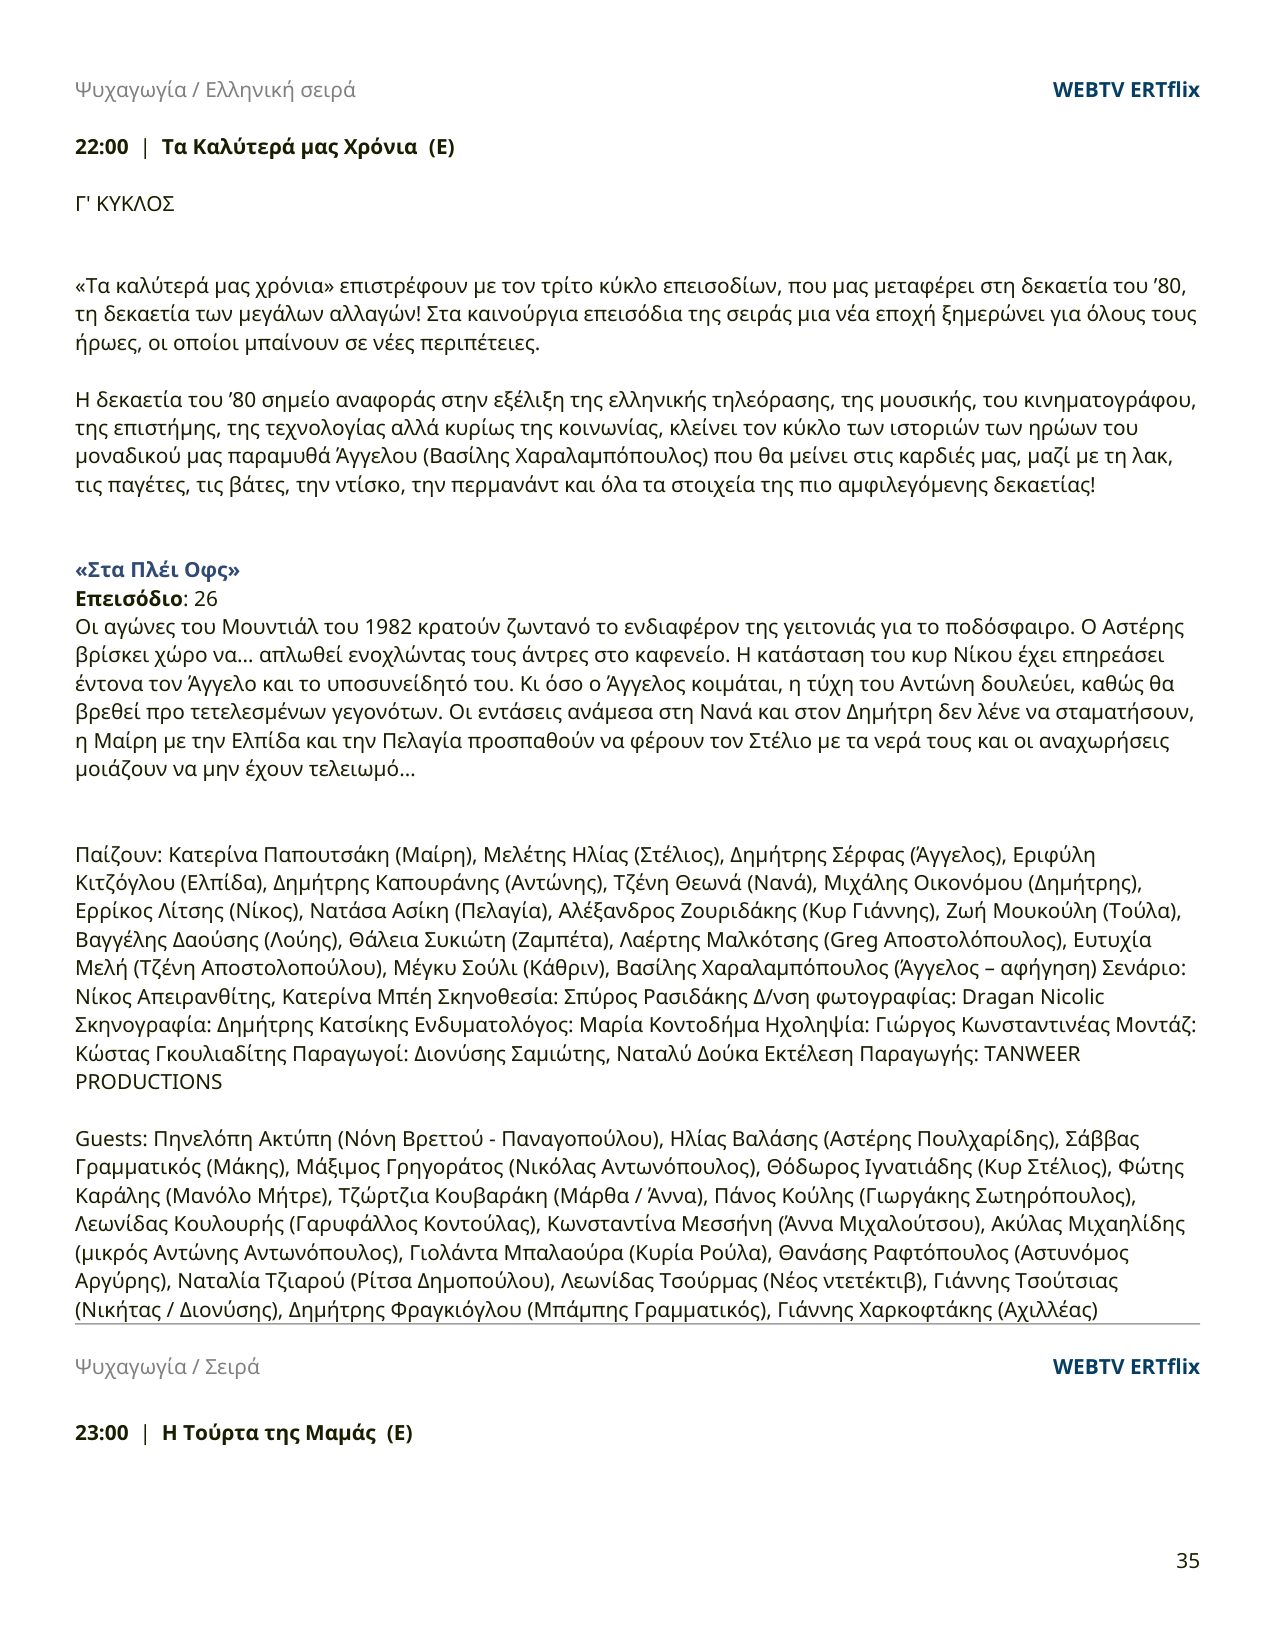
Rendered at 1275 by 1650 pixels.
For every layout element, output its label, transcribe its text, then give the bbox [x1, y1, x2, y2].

text Οι αγώνες του Μουντιάλ του 1982 κρατούν ζωντανό το ενδιαφέρον της γειτονιάς για το ποδόσφαιρο. Ο Αστέρης βρίσκει χώρο να… απλωθεί ενοχλώντας τους άντρες στο καφενείο. Η κατάσταση του κυρ Νίκου έχει επηρεάσει έντονα τον Άγγελο και το υποσυνείδητό του. Κι όσο ο Άγγελος κοιμάται, η τύχη του Αντώνη δουλεύει, καθώς θα βρεθεί προ τετελεσμένων γεγονότων. Οι εντάσεις ανάμεσα στη Νανά και στον Δημήτρη δεν λένε να σταματήσουν, η Μαίρη με την Ελπίδα και την Πελαγία προσπαθούν να φέρουν τον Στέλιο με τα νερά τους και οι αναχωρήσεις μοιάζουν να μην έχουν τελειωμό… [75, 612, 1200, 783]
text 23:00 | Η Τούρτα της Μαμάς (E) [75, 1380, 1200, 1475]
text «Τα καλύτερά μας χρόνια» επιστρέφουν με τον τρίτο κύκλο επεισοδίων, που μας μεταφέρει στη δεκαετία του ’80, τη δεκαετία των μεγάλων αλλαγών! Στα καινούργια επεισόδια της σειράς μια νέα εποχή ξημερώνει για όλους τους ήρωες, οι οποίοι μπαίνουν σε νέες περιπέτειες. Η δεκαετία του ’80 σημείο αναφοράς στην εξέλιξη της ελληνικής τηλεόρασης, της μουσικής, του κινηματογράφου, της επιστήμης, της τεχνολογίας αλλά κυρίως της κοινωνίας, κλείνει τον κύκλο των ιστοριών των ηρώων του μοναδικού μας παραμυθά Άγγελου (Βασίλης Χαραλαμπόπουλος) που θα μείνει στις καρδιές μας, μαζί με τη λακ, τις παγέτες, τις βάτες, την ντίσκο, την περμανάντ και όλα τα στοιχεία της πιο αμφιλεγόμενης δεκαετίας! [75, 271, 1200, 498]
table_header Ψυχαγωγία / Ελληνική σειρά [75, 75, 637, 103]
table_header WEBTV ERTflix [638, 1352, 1200, 1380]
text Παίζουν: Κατερίνα Παπουτσάκη (Μαίρη), Μελέτης Ηλίας (Στέλιος), Δημήτρης Σέρφας (Άγγελος), Εριφύλη Κιτζόγλου (Ελπίδα), Δημήτρης Καπουράνης (Αντώνης), Τζένη Θεωνά (Νανά), Μιχάλης Οικονόμου (Δημήτρης), Ερρίκος Λίτσης (Νίκος), Νατάσα Ασίκη (Πελαγία), Αλέξανδρος Ζουριδάκης (Κυρ Γιάννης), Ζωή Μουκούλη (Τούλα), Βαγγέλης Δαούσης (Λούης), Θάλεια Συκιώτη (Ζαμπέτα), Λαέρτης Μαλκότσης (Greg Αποστολόπουλος), Ευτυχία Μελή (Τζένη Αποστολοπούλου), Μέγκυ Σούλι (Κάθριν), Βασίλης Χαραλαμπόπουλος (Άγγελος – αφήγηση) Σενάριο: Νίκος Απειρανθίτης, Κατερίνα Μπέη Σκηνοθεσία: Σπύρος Ρασιδάκης Δ/νση φωτογραφίας: Dragan Nicolic Σκηνογραφία: Δημήτρης Κατσίκης Ενδυματολόγος: Μαρία Κοντοδήμα Ηχοληψία: Γιώργος Κωνσταντινέας Μοντάζ: Κώστας Γκουλιαδίτης Παραγωγοί: Διονύσης Σαμιώτης, Ναταλύ Δούκα Εκτέλεση Παραγωγής: TANWEER PRODUCTIONS Guests: Πηνελόπη Ακτύπη (Νόνη Βρεττού - Παναγοπούλου), Ηλίας Βαλάσης (Αστέρης Πουλχαρίδης), Σάββας Γραμματικός (Μάκης), Μάξιμος Γρηγοράτος (Νικόλας Αντωνόπουλος), Θόδωρος Ιγνατιάδης (Κυρ Στέλιος), Φώτης Καράλης (Μανόλο Μήτρε), Τζώρτζια Κουβαράκη (Μάρθα / Άννα), Πάνος Κούλης (Γιωργάκης Σωτηρόπουλος), Λεωνίδας Κουλουρής (Γαρυφάλλος Κοντούλας), Κωνσταντίνα Μεσσήνη (Άννα Μιχαλούτσου), Ακύλας Μιχαηλίδης (μικρός Αντώνης Αντωνόπουλος), Γιολάντα Μπαλαούρα (Κυρία Ρούλα), Θανάσης Ραφτόπουλος (Αστυνόμος Αργύρης), Ναταλία Τζιαρού (Ρίτσα Δημοπούλου), Λεωνίδας Τσούρμας (Νέος ντετέκτιβ), Γιάννης Τσούτσιας (Νικήτας / Διονύσης), Δημήτρης Φραγκιόγλου (Μπάμπης Γραμματικός), Γιάννης Χαρκοφτάκης (Αχιλλέας) [75, 783, 1200, 1323]
text «Στα Πλέι Οφς» Eπεισόδιο: 26 [75, 498, 1200, 612]
table_header Ψυχαγωγία / Σειρά [75, 1352, 637, 1380]
table_header WEBTV ERTflix [638, 75, 1200, 103]
text 22:00 | Τα Καλύτερά μας Χρόνια (E) Γ' ΚΥΚΛΟΣ [75, 103, 1200, 246]
